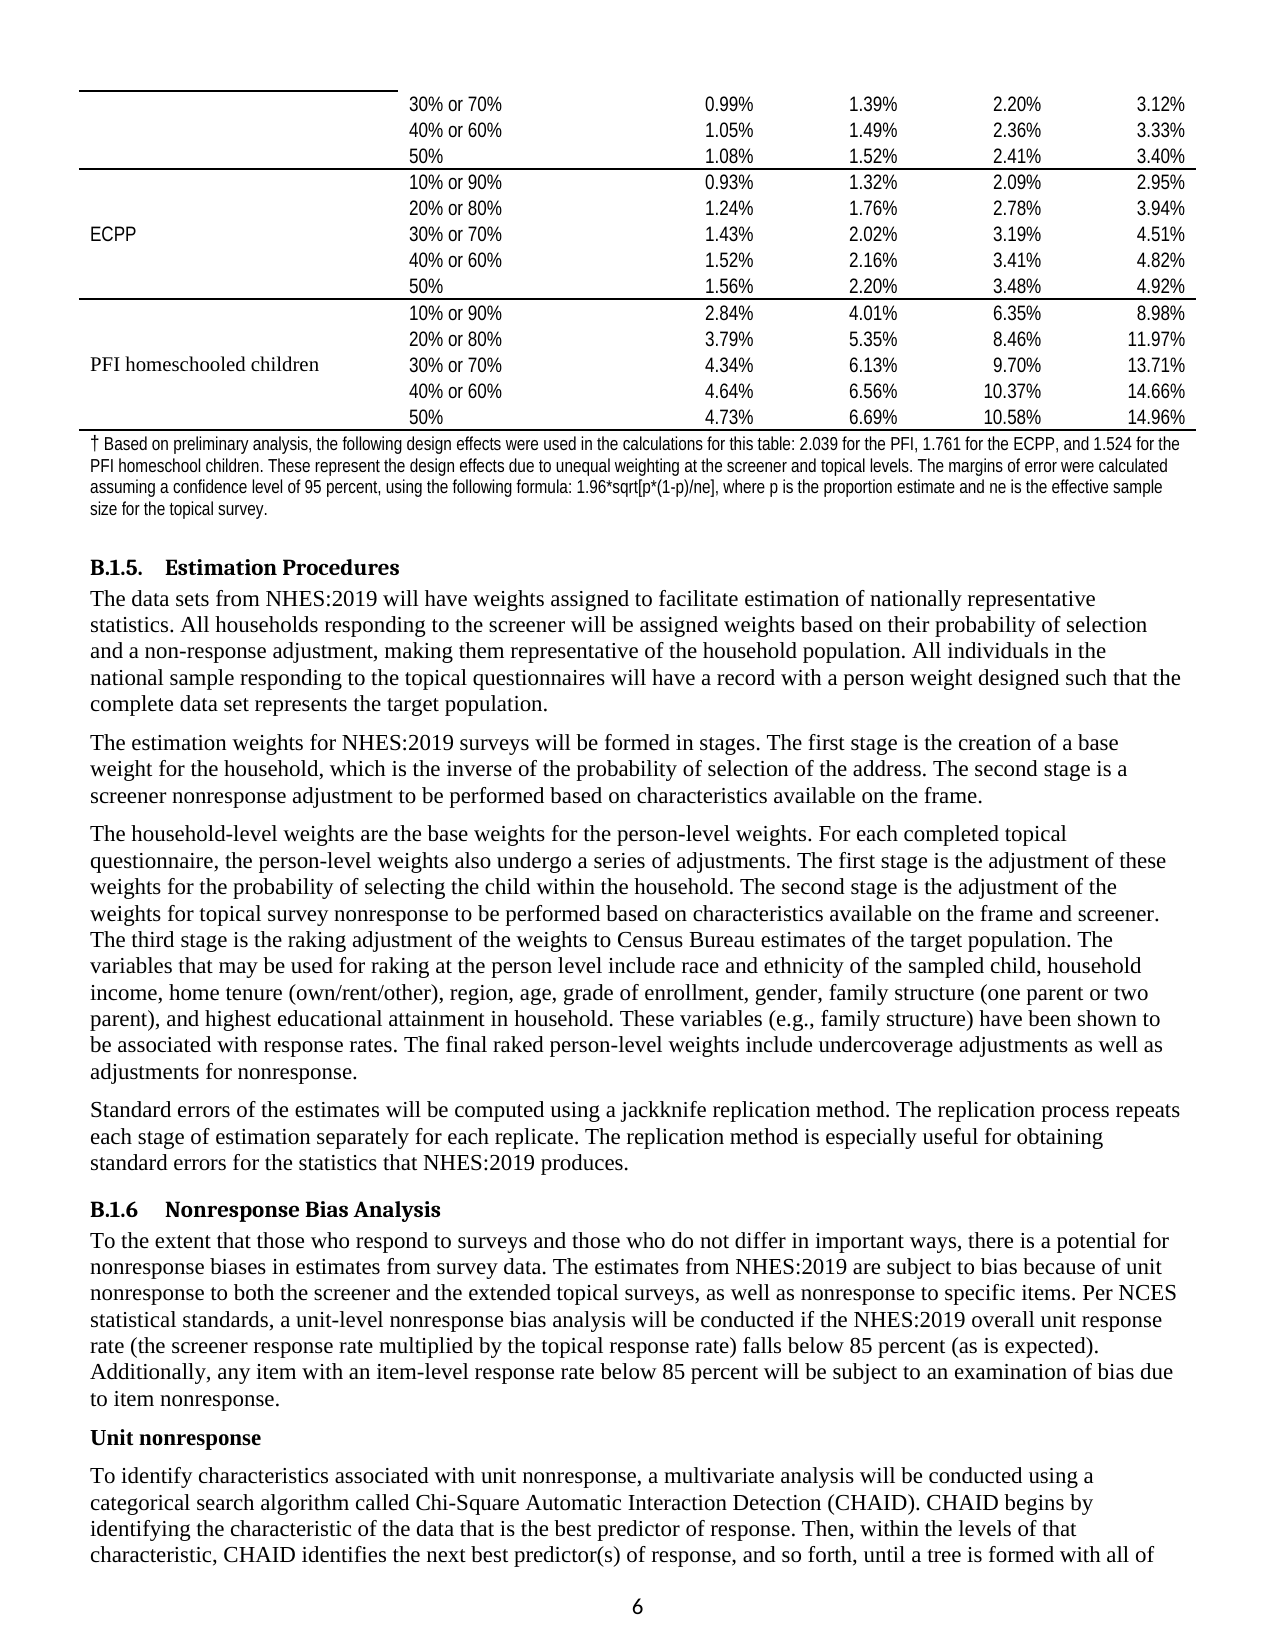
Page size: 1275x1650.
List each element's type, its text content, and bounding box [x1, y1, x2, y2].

table_cell 5.35% [765, 324, 908, 350]
table_cell 50% [398, 403, 595, 428]
table_cell 9.70% [909, 350, 1052, 376]
table_cell 4.01% [765, 300, 908, 324]
table_cell 2.78% [909, 194, 1052, 220]
table_cell 3.12% [1053, 90, 1196, 116]
table_cell 11.97% [1053, 324, 1196, 350]
table_cell 2.09% [909, 170, 1052, 194]
text Standard errors of the estimates will be computed using a jackknife replication method. The replication process repeats each stage of estimation separately for each replicate. The replication method is especially useful for obtaining standard errors for the statistics that NHES:2019 produces. [90, 1097, 1185, 1176]
table_cell 6.35% [909, 300, 1052, 324]
table_cell 2.84% [595, 300, 764, 324]
table_cell 2.36% [909, 116, 1052, 142]
table_cell 4.82% [1053, 246, 1196, 272]
table_cell 20% or 80% [398, 194, 595, 220]
table_cell 6.56% [765, 376, 908, 402]
table_cell 4.73% [595, 403, 764, 428]
table_cell 2.20% [909, 90, 1052, 116]
table_cell 1.49% [765, 116, 908, 142]
table_cell 20% or 80% [398, 324, 595, 350]
text The estimation weights for NHES:2019 surveys will be formed in stages. The first stage is the creation of a base weight for the household, which is the inverse of the probability of selection of the address. The second stage is a screener nonresponse adjustment to be performed based on characteristics available on the frame. [90, 729, 1185, 808]
table_cell 30% or 70% [398, 90, 595, 116]
table_cell 4.92% [1053, 272, 1196, 298]
table_cell 2.41% [909, 142, 1052, 168]
text To the extent that those who respond to surveys and those who do not differ in important ways, there is a potential for nonresponse biases in estimates from survey data. The estimates from NHES:2019 are subject to bias because of unit nonresponse to both the screener and the extended topical surveys, as well as nonresponse to specific items. Per NCES statistical standards, a unit-level nonresponse bias analysis will be conducted if the NHES:2019 overall unit response rate (the screener response rate multiplied by the topical response rate) falls below 85 percent (as is expected). Additionally, any item with an item-level response rate below 85 percent will be subject to an examination of bias due to item nonresponse. [90, 1227, 1185, 1411]
table_cell 40% or 60% [398, 116, 595, 142]
table_cell 10.37% [909, 376, 1052, 402]
table_cell 4.51% [1053, 220, 1196, 246]
table_cell 10% or 90% [398, 170, 595, 194]
table_cell † Based on preliminary analysis, the following design effects were used in the calculations for this table: 2.039 for the PFI, 1.761 for the ECPP, and 1.524 for the PFI homeschool children. These represent the design effects due to unequal weighting at the screener and topical levels. The margins of error were calculated assuming a confidence level of 95 percent, using the following formula: 1.96*sqrt[p*(1-p)/ne], where p is the proportion estimate and ne is the effective sample size for the topical survey. [79, 431, 1196, 519]
table_cell 30% or 70% [398, 350, 595, 376]
table_cell 2.95% [1053, 170, 1196, 194]
table_cell 3.40% [1053, 142, 1196, 168]
table_cell 30% or 70% [398, 220, 595, 246]
table_cell 3.94% [1053, 194, 1196, 220]
table_cell 2.02% [765, 220, 908, 246]
table_cell 40% or 60% [398, 246, 595, 272]
table_cell 4.64% [595, 376, 764, 402]
table_cell 3.48% [909, 272, 1052, 298]
table_cell 6.69% [765, 403, 908, 428]
table_cell 3.41% [909, 246, 1052, 272]
table_cell 0.99% [595, 90, 764, 116]
subtitle B.1.6 Nonresponse Bias Analysis [90, 1196, 1185, 1223]
table_cell 14.96% [1053, 403, 1196, 428]
table_cell 2.16% [765, 246, 908, 272]
table_cell ECPP [79, 170, 398, 298]
table_cell 3.33% [1053, 116, 1196, 142]
table_cell 10% or 90% [398, 300, 595, 324]
table_cell PFI homeschooled children [79, 300, 398, 428]
table_cell 1.05% [595, 116, 764, 142]
table_cell 13.71% [1053, 350, 1196, 376]
table_cell 1.43% [595, 220, 764, 246]
table_cell 1.39% [765, 90, 908, 116]
table_cell 1.24% [595, 194, 764, 220]
table_cell 3.79% [595, 324, 764, 350]
table_cell 1.52% [595, 246, 764, 272]
table_cell 50% [398, 142, 595, 168]
table_cell 10.58% [909, 403, 1052, 428]
table_cell 2.20% [765, 272, 908, 298]
table_cell 6.13% [765, 350, 908, 376]
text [90, 1462, 1185, 1568]
text The data sets from NHES:2019 will have weights assigned to facilitate estimation of nationally representative statistics. All households responding to the screener will be assigned weights based on their probability of selection and a non-response adjustment, making them representative of the household population. All individuals in the national sample responding to the topical questionnaires will have a record with a person weight designed such that the complete data set represents the target population. [90, 585, 1185, 716]
table_cell 4.34% [595, 350, 764, 376]
table_cell 0.93% [595, 170, 764, 194]
text The household-level weights are the base weights for the person-level weights. For each completed topical questionnaire, the person-level weights also undergo a series of adjustments. The first stage is the adjustment of these weights for the probability of selecting the child within the household. The second stage is the adjustment of the weights for topical survey nonresponse to be performed based on characteristics available on the frame and screener. The third stage is the raking adjustment of the weights to Census Bureau estimates of the target population. The variables that may be used for raking at the person level include race and ethnicity of the sampled child, household income, home tenure (own/rent/other), region, age, grade of enrollment, gender, family structure (one parent or two parent), and highest educational attainment in household. These variables (e.g., family structure) have been shown to be associated with response rates. The final raked person-level weights include undercoverage adjustments as well as adjustments for nonresponse. [90, 821, 1185, 1084]
table_cell 1.32% [765, 170, 908, 194]
table_cell 1.08% [595, 142, 764, 168]
table_cell 1.76% [765, 194, 908, 220]
text Unit nonresponse [90, 1424, 1185, 1450]
subtitle B.1.5. Estimation Procedures [90, 554, 1185, 581]
table_cell 40% or 60% [398, 376, 595, 402]
table_cell 50% [398, 272, 595, 298]
table_cell 3.19% [909, 220, 1052, 246]
table_cell 8.98% [1053, 300, 1196, 324]
table_cell 1.56% [595, 272, 764, 298]
table_cell 8.46% [909, 324, 1052, 350]
table_cell 1.52% [765, 142, 908, 168]
table_cell 14.66% [1053, 376, 1196, 402]
